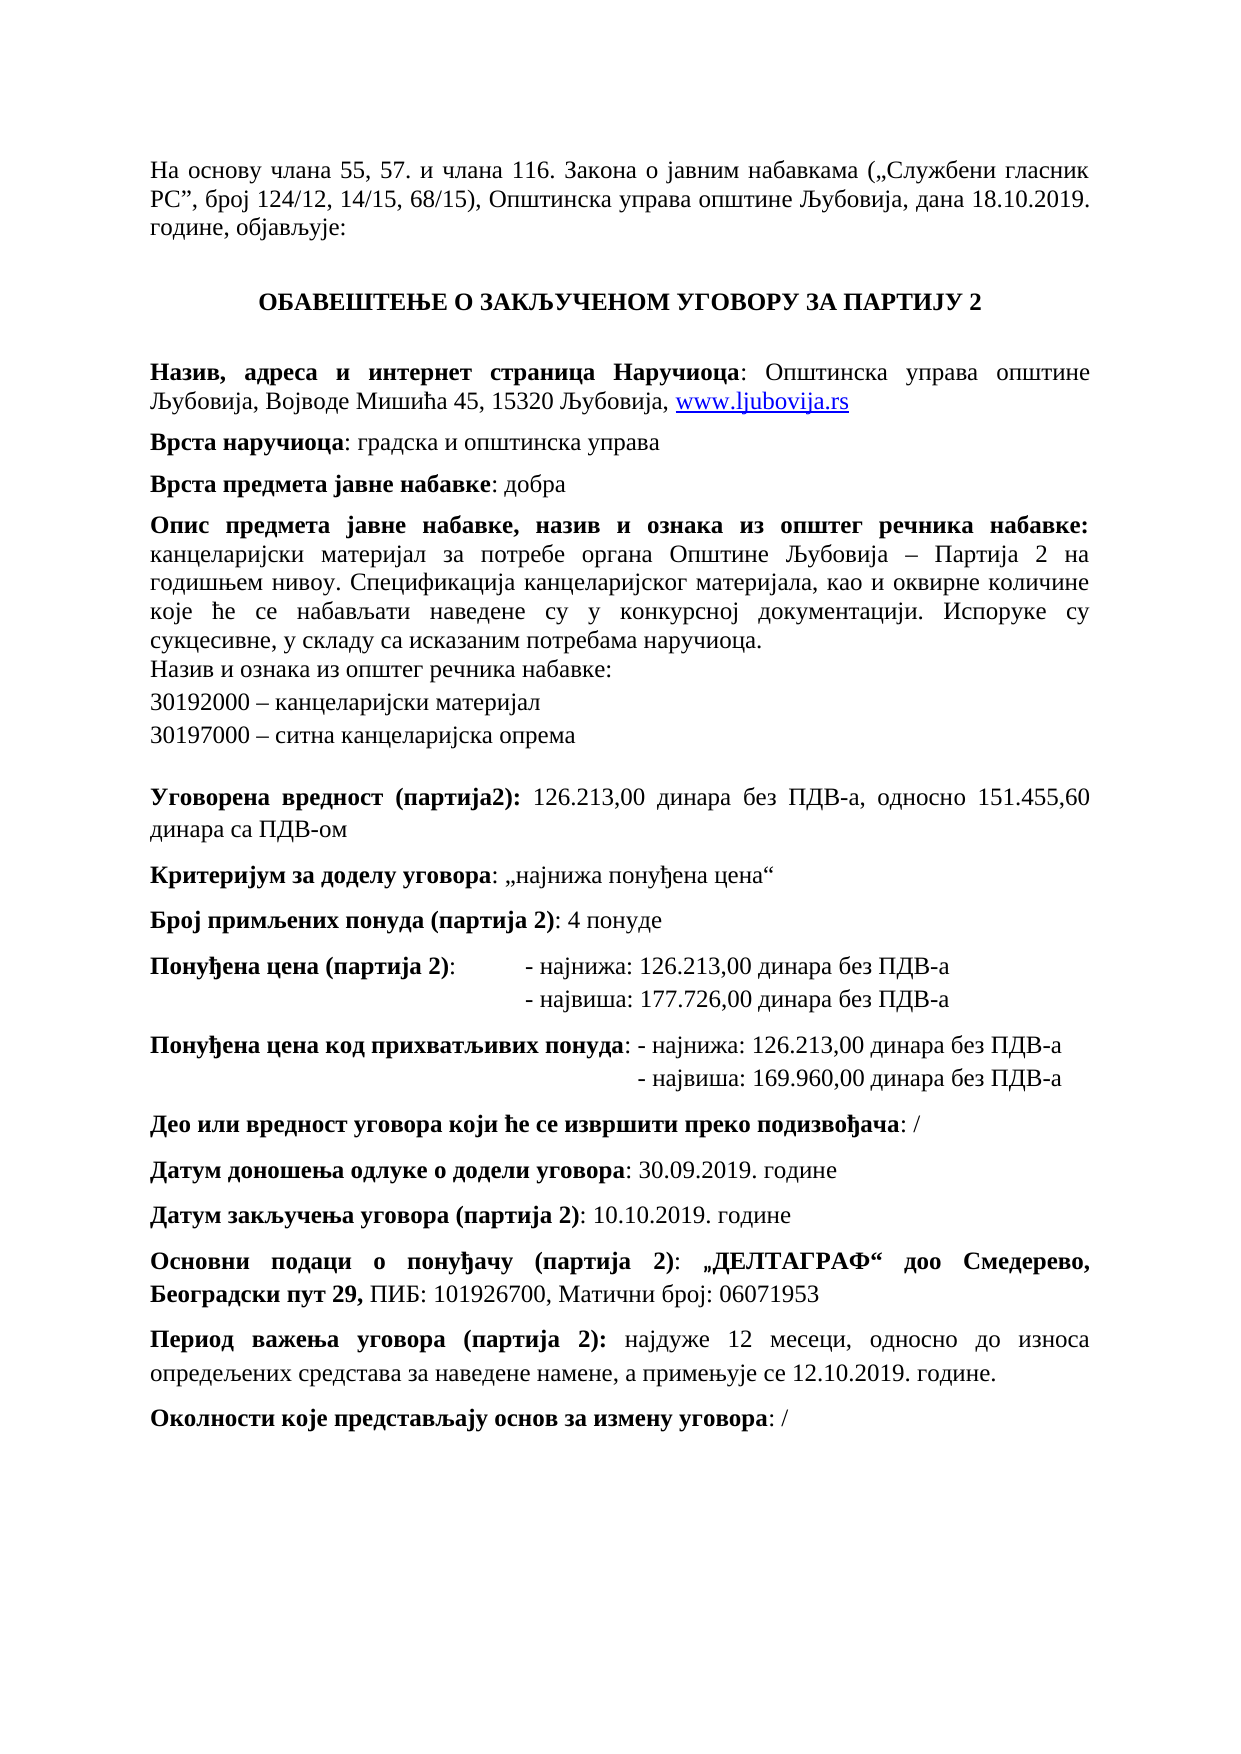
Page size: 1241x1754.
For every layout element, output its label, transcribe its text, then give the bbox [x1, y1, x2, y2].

text На основу члана 55, 57. и члана 116. Закона о јавним набавкама („Службени гласник РС”, број 124/12, 14/15, 68/15), Oпштинска управа општине Љубовија, дана 18.10.2019. године, објављује: [150, 155, 1090, 241]
text - највиша: 169.960,00 динара без ПДВ-а [525, 1063, 1090, 1092]
text Критеријум за доделу уговора: „најнижа понуђена цена“ [150, 860, 1090, 889]
text Уговорена вредност (партија2): 126.213,00 динара без ПДВ-а, односнo 151.455,60 динара са ПДВ-ом [150, 782, 1090, 843]
text Понуђена цена (партија 2): - најнижа: 126.213,00 динара без ПДВ-а [150, 951, 1090, 980]
text Врста наручиоца: градска и општинска управа [150, 427, 1090, 456]
text Број примљених понуда (партија 2): 4 понуде [150, 906, 1090, 934]
text Врста предмета јавне набавке: добра [150, 469, 1090, 497]
text Околности које представљају основ за измену уговора: / [150, 1403, 1090, 1432]
text Део или вредност уговора који ће се извршити преко подизвођача: / [150, 1109, 1090, 1138]
text Понуђена цена код прихватљивих понуда: - најнижа: 126.213,00 динара без ПДВ-а [150, 1030, 1090, 1059]
text ОБАВЕШТЕЊЕ О ЗАКЉУЧЕНОМ УГОВОРУ ЗА ПАРТИЈУ 2 [150, 287, 1090, 316]
text Назив, адреса и интернет страница Наручиоца: Oпштинска управа општине Љубовија, Војводе Мишића 45, 15320 Љубовија, www.ljubovija.rs [150, 357, 1090, 415]
text 30192000 – канцеларијски материјал [150, 687, 1090, 716]
text - највиша: 177.726,00 динара без ПДВ-а [450, 984, 1090, 1013]
text 30197000 – ситна канцеларијска опрема [150, 720, 1090, 748]
text Основни подаци о понуђачу (партија 2): „ДЕЛТАГРАФ“ доо Смедерево, Београдски пут 29, ПИБ: 101926700, Матични број: 06071953 [150, 1246, 1090, 1308]
text Датум доношења одлуке о додели уговора: 30.09.2019. године [150, 1155, 1090, 1183]
text Опис предмета јавне набавке, назив и ознака из општег речника набавке: канцеларијски материјал за потребе органа Општине Љубовија – Партија 2 на годишњем нивоу. Спецификација канцеларијског материјала, као и оквирне количине које ће се набављати наведене су у конкурсној документацији. Испоруке су сукцесивне, у складу са исказаним потребама наручиоца. [150, 510, 1090, 654]
text Период важења уговора (партија 2): најдуже 12 месеци, односно до износа опредељених средстава за наведене намене, а примењује се 12.10.2019. године. [150, 1324, 1090, 1386]
text Назив и ознака из општег речника набавке: [150, 654, 1090, 682]
text Датум закључења уговора (партија 2): 10.10.2019. године [150, 1200, 1090, 1229]
